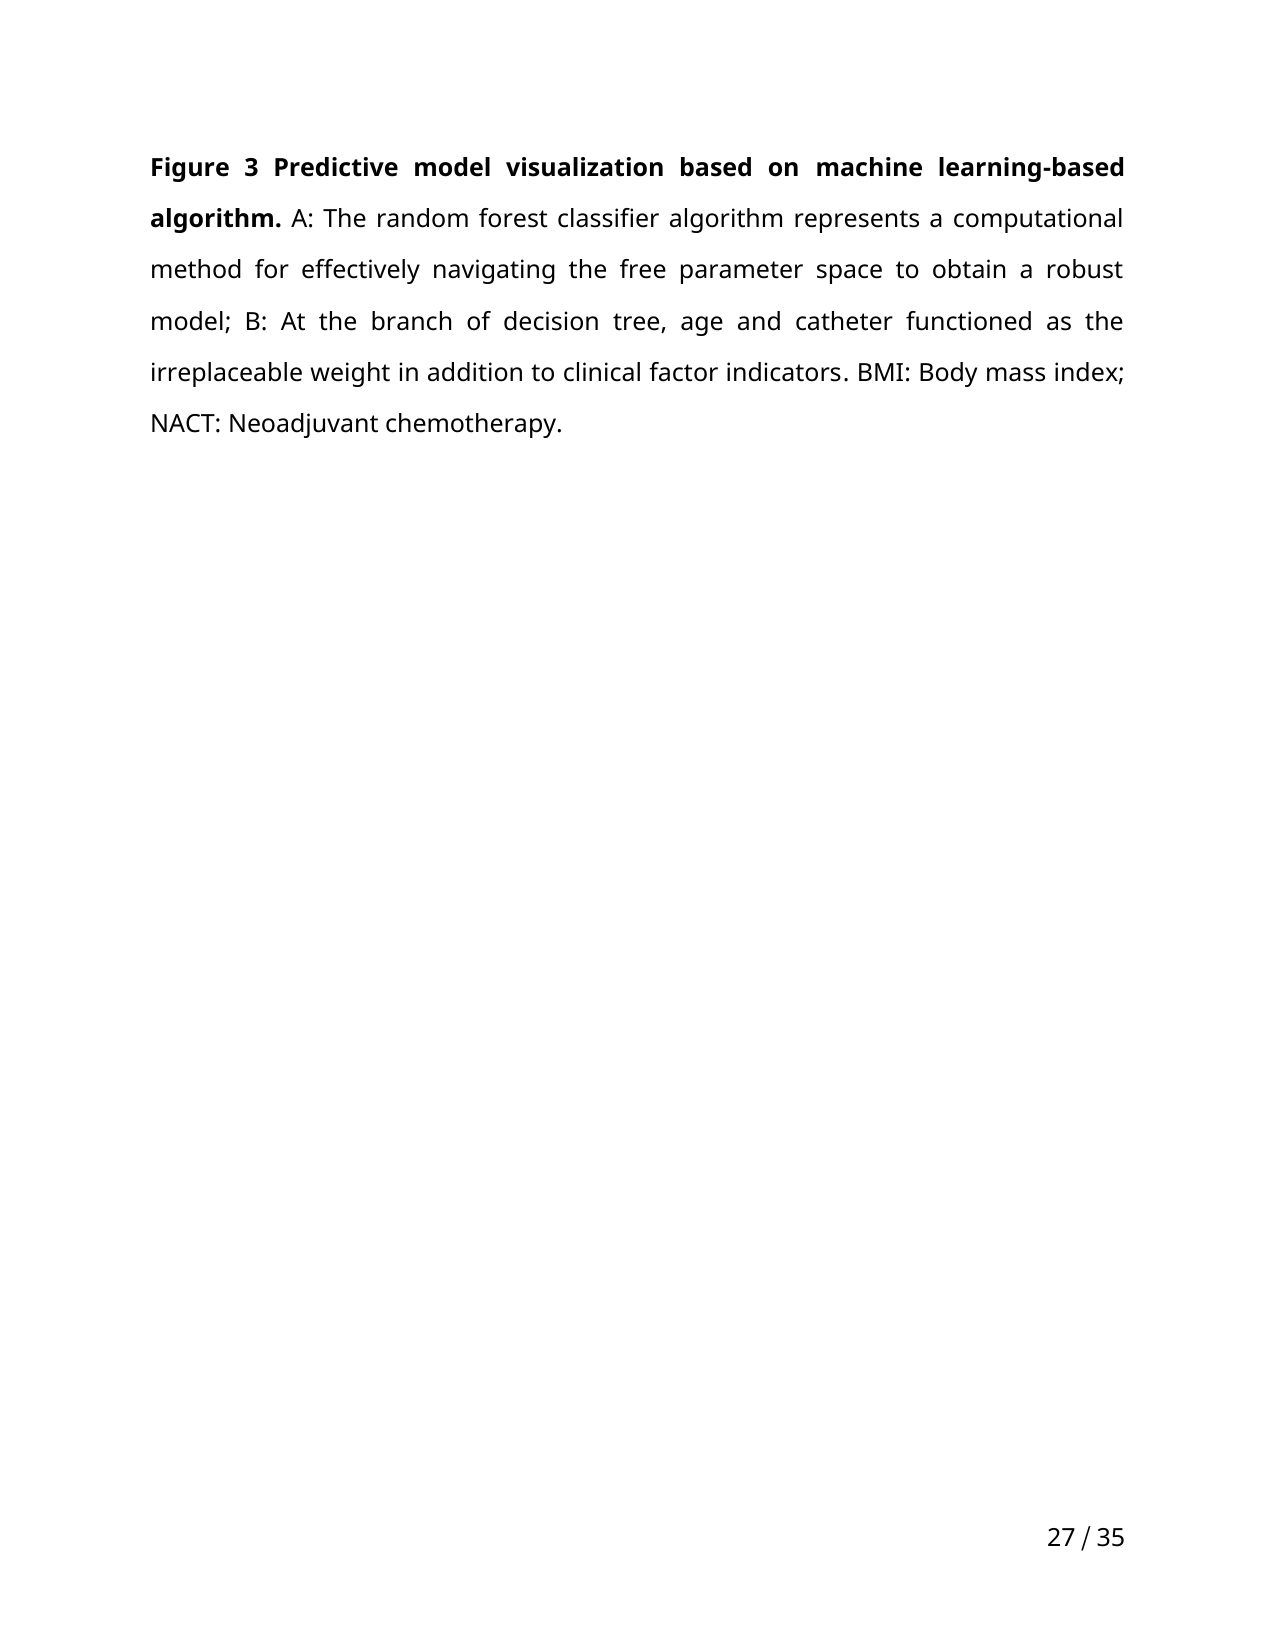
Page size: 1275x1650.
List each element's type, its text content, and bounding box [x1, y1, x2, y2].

text Figure 3 Predictive model visualization based on machine learning-based algorithm. A: The random forest classifier algorithm represents a computational method for effectively navigating the free parameter space to obtain a robust model; B: At the branch of decision tree, age and catheter functioned as the irreplaceable weight in addition to clinical factor indicators. BMI: Body mass index; NACT: Neoadjuvant chemotherapy. [150, 150, 1125, 439]
